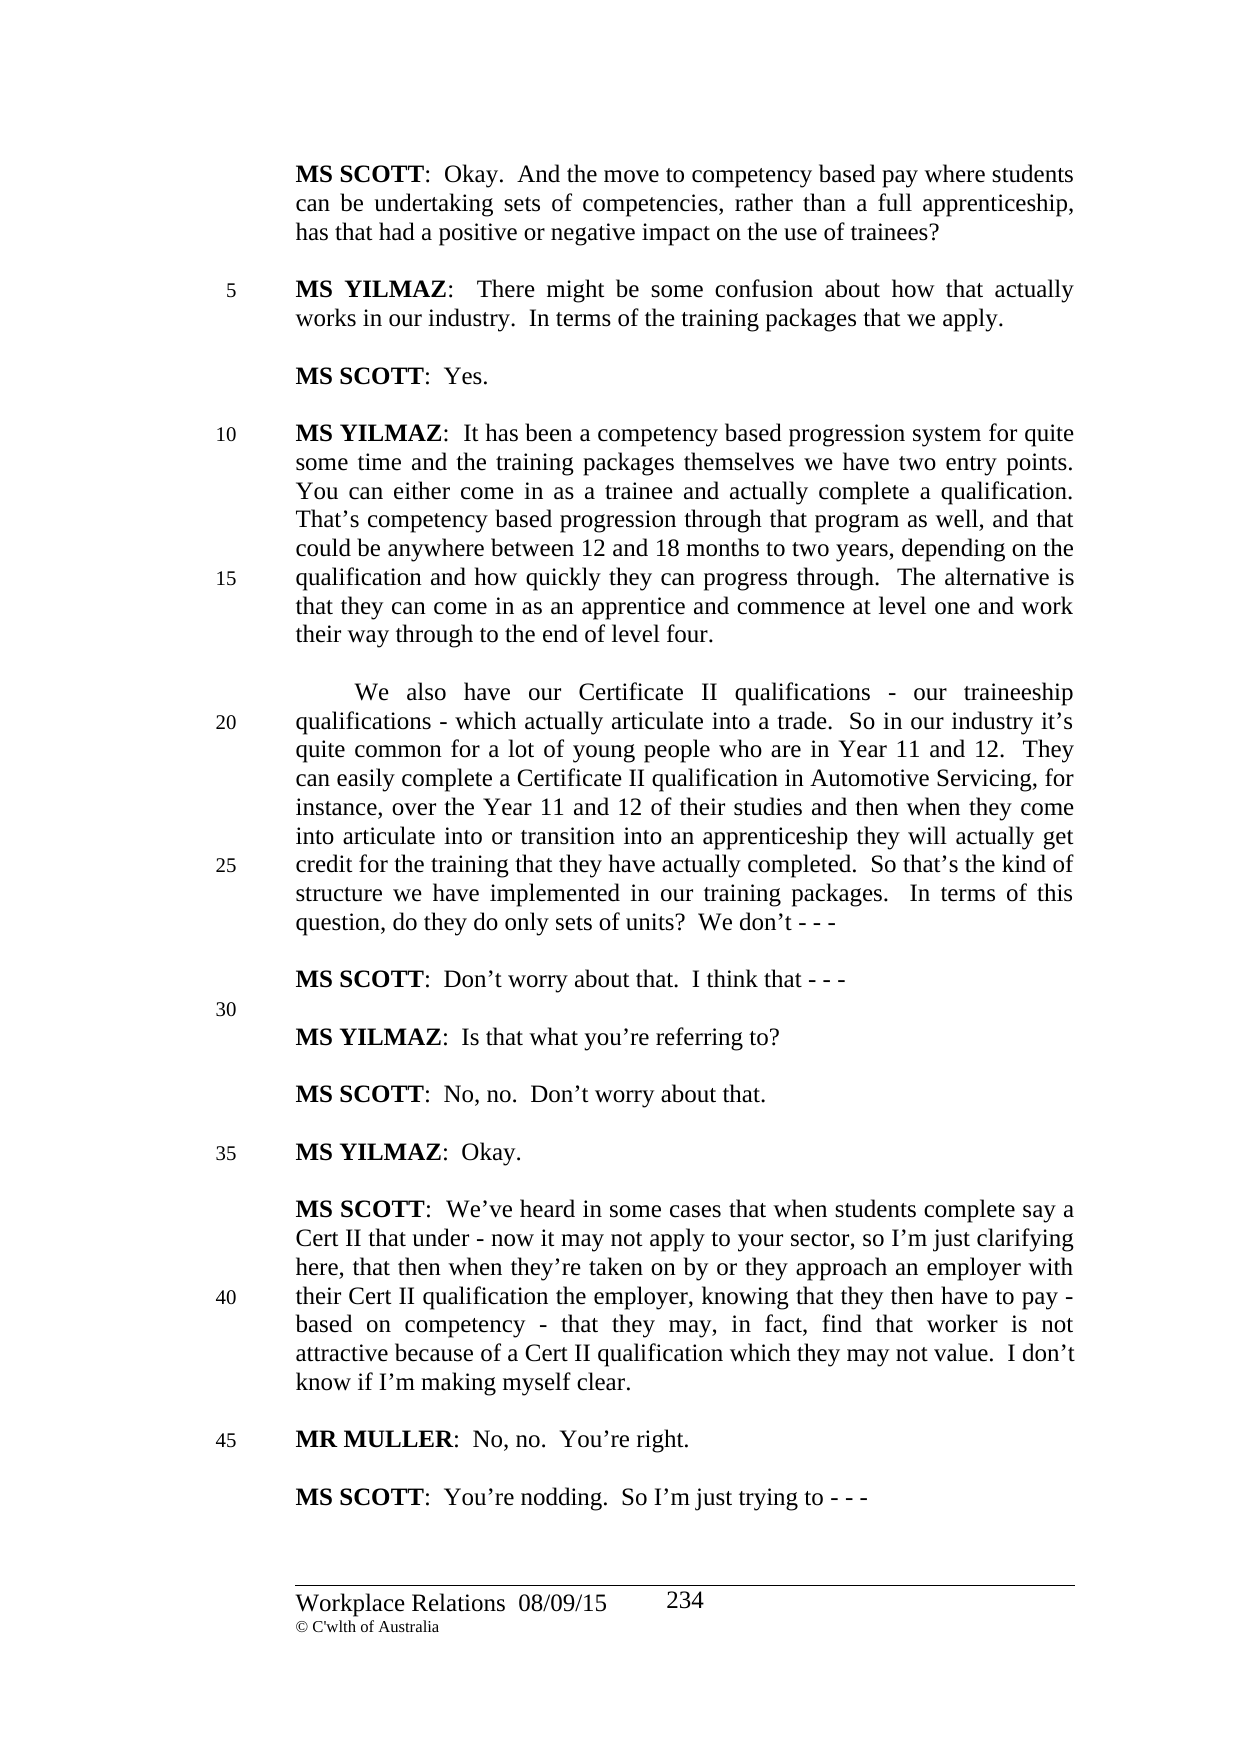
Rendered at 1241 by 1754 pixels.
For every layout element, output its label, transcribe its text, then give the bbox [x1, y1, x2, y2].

text We also have our Certificate II qualifications - our traineeship qualifications - which actually articulate into a trade. So in our industry it’s quite common for a lot of young people who are in Year 11 and 12. They can easily complete a Certificate II qualification in Automotive Servicing, for instance, over the Year 11 and 12 of their studies and then when they come into articulate into or transition into an apprenticeship they will actually get credit for the training that they have actually completed. So that’s the kind of structure we have implemented in our training packages. In terms of this question, do they do only sets of units? We don’t - - - [295, 677, 1075, 936]
text MS SCOTT: You’re nodding. So I’m just trying to - - - [295, 1482, 1075, 1511]
text MR MULLER: No, no. You’re right. [295, 1424, 1075, 1453]
text MS SCOTT: Yes. [295, 361, 1075, 389]
text MS YILMAZ: There might be some confusion about how that actually works in our industry. In terms of the training packages that we apply. [295, 274, 1075, 332]
text MS SCOTT: Okay. And the move to competency based pay where students can be undertaking sets of competencies, rather than a full apprenticeship, has that had a positive or negative impact on the use of trainees? [295, 159, 1075, 246]
text MS SCOTT: We’ve heard in some cases that when students complete say a Cert II that under - now it may not apply to your sector, so I’m just clarifying here, that then when they’re taken on by or they approach an employer with their Cert II qualification the employer, knowing that they then have to pay - based on competency - that they may, in fact, find that worker is not attractive because of a Cert II qualification which they may not value. I don’t know if I’m making myself clear. [295, 1194, 1075, 1396]
text MS YILMAZ: Is that what you’re referring to? [295, 1022, 1075, 1051]
text MS YILMAZ: It has been a competency based progression system for quite some time and the training packages themselves we have two entry points. You can either come in as a trainee and actually complete a qualification. That’s competency based progression through that program as well, and that could be anywhere between 12 and 18 months to two years, depending on the qualification and how quickly they can progress through. The alternative is that they can come in as an apprentice and commence at level one and work their way through to the end of level four. [295, 418, 1075, 648]
text MS SCOTT: Don’t worry about that. I think that - - - [295, 964, 1075, 993]
text MS SCOTT: No, no. Don’t worry about that. [295, 1079, 1075, 1108]
text MS YILMAZ: Okay. [295, 1137, 1075, 1166]
